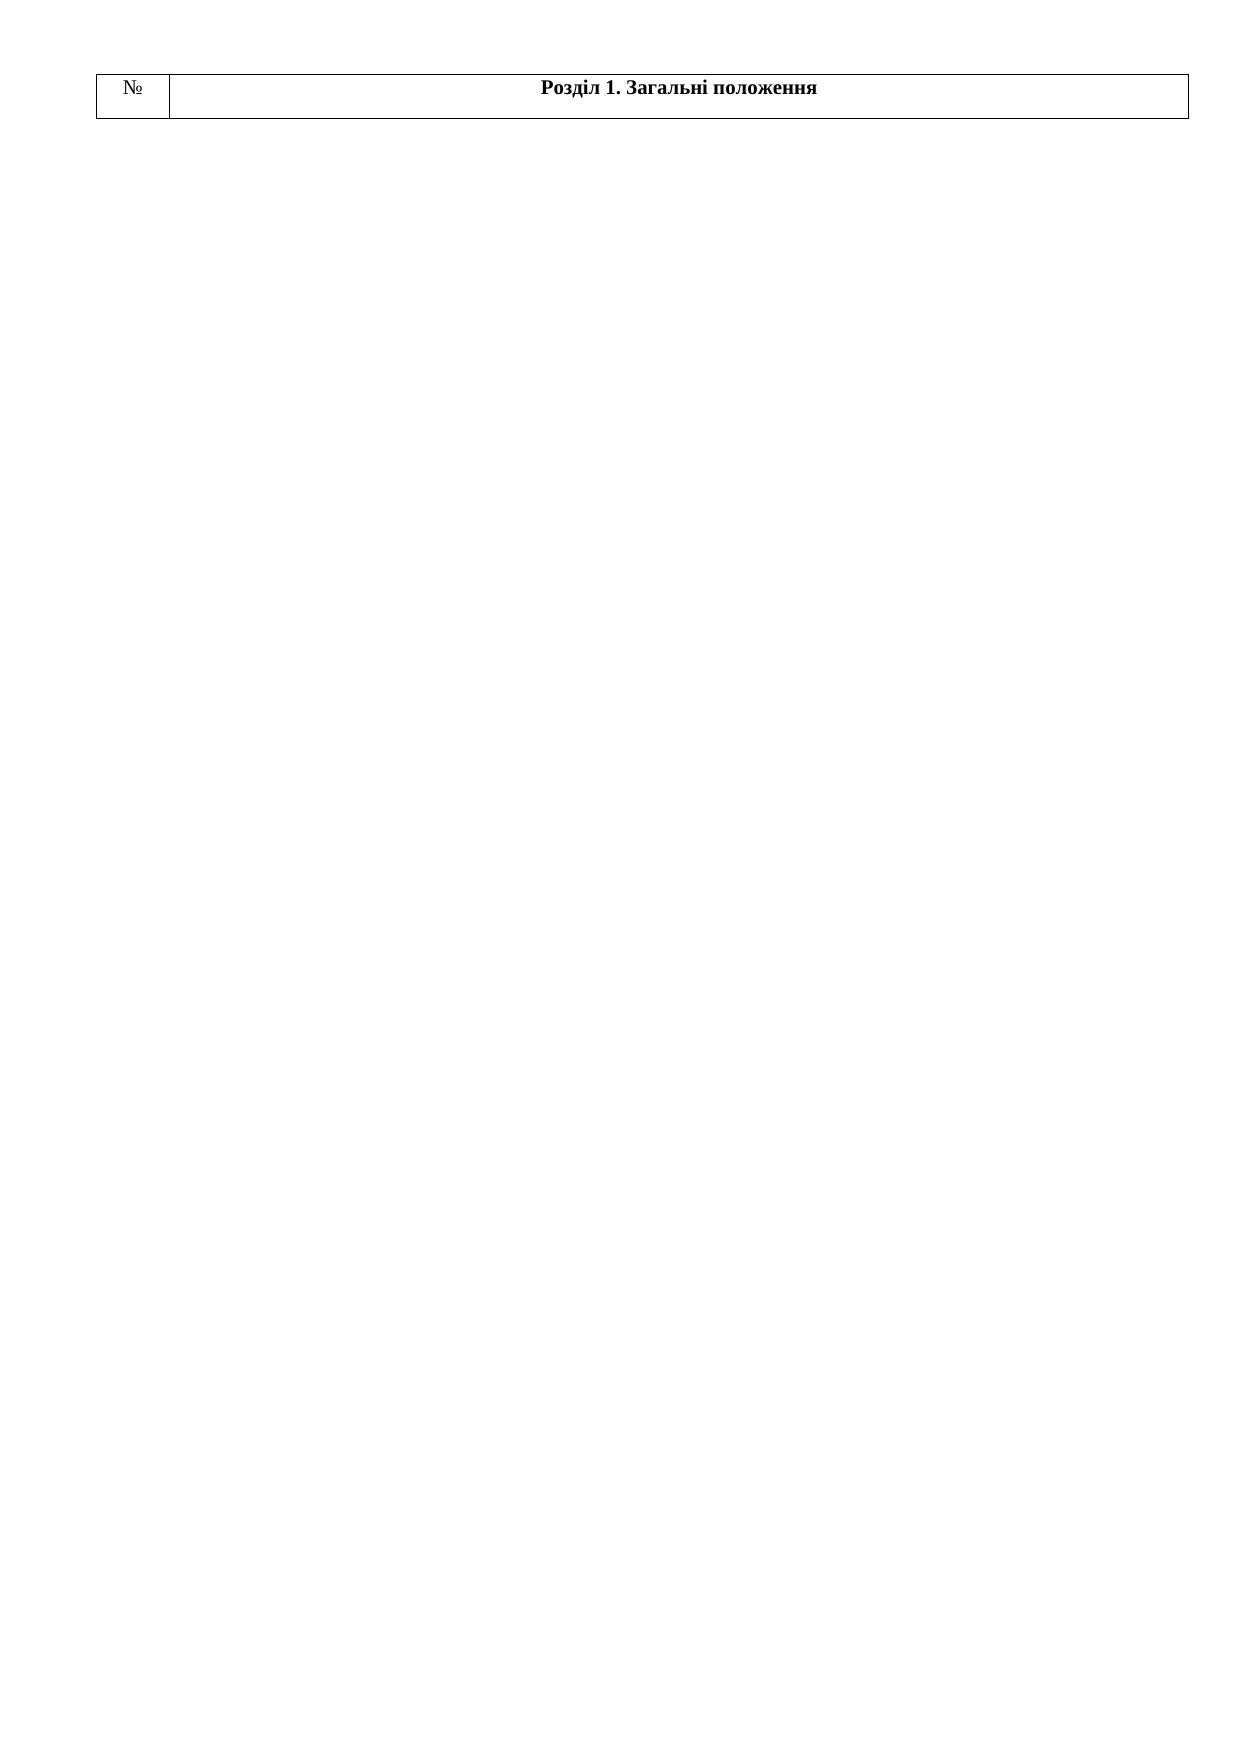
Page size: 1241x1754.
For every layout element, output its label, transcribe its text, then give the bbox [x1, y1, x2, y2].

table_header Розділ 1. Загальні положення [170, 75, 1188, 118]
table_header № [97, 75, 169, 118]
